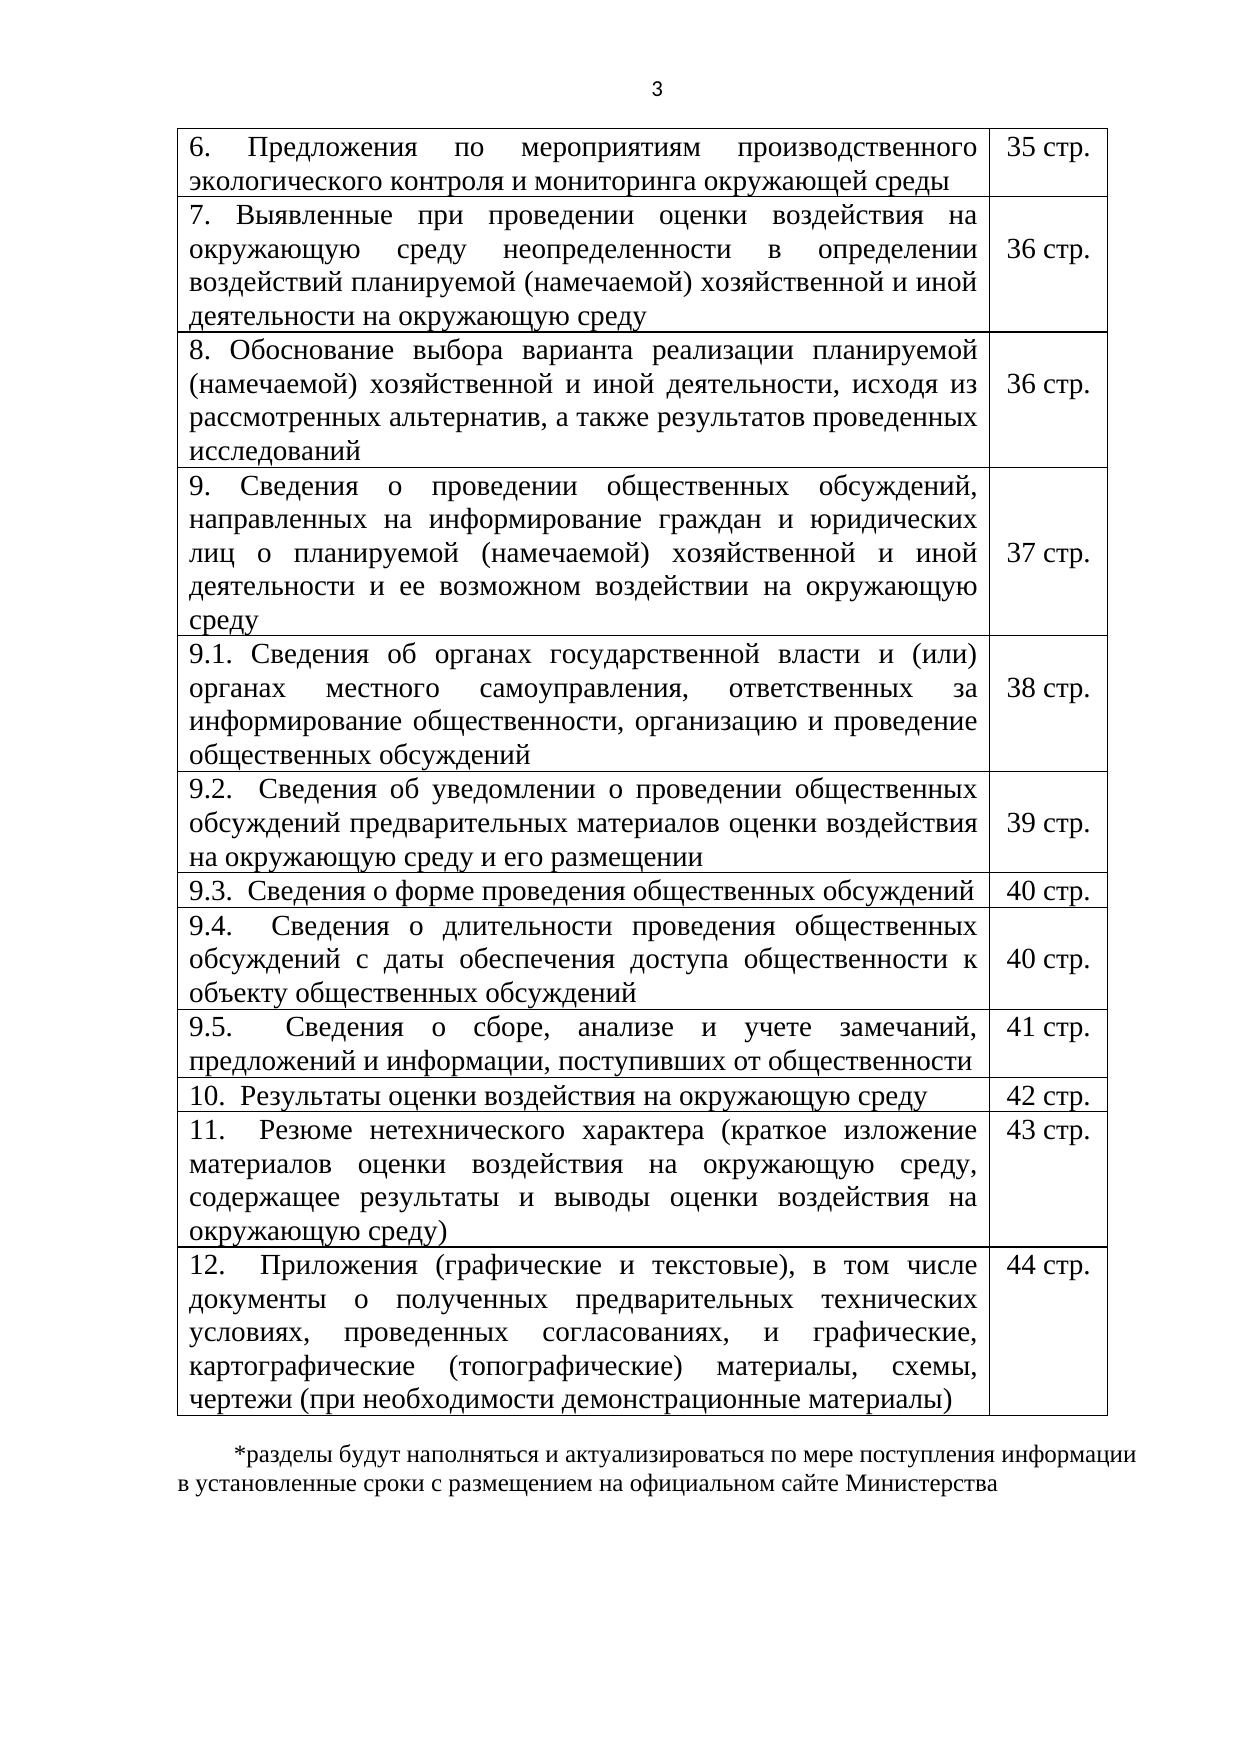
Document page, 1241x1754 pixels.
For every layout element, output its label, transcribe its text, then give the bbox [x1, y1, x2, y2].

table_cell 38 стр. [990, 636, 1107, 771]
table_cell 42 стр. [990, 1078, 1107, 1111]
table_cell 36 стр. [990, 197, 1107, 331]
table_cell 41 стр. [990, 1010, 1107, 1077]
table_cell 7. Выявленные при проведении оценки воздействия на окружающую среду неопределенности в определении воздействий планируемой (намечаемой) хозяйственной и иной деятельности на окружающую среду [178, 197, 989, 331]
table_cell 9.2. Сведения об уведомлении о проведении общественных обсуждений предварительных материалов оценки воздействия на окружающую среду и его размещении [178, 772, 989, 872]
table_cell 35 стр. [990, 129, 1107, 196]
table_cell 39 стр. [990, 772, 1107, 872]
table_cell 6. Предложения по мероприятиям производственного экологического контроля и мониторинга окружающей среды [178, 129, 989, 196]
table_cell 11. Резюме нетехнического характера (краткое изложение материалов оценки воздействия на окружающую среду, содержащее результаты и выводы оценки воздействия на окружающую среду) [178, 1112, 989, 1246]
table_cell 10. Результаты оценки воздействия на окружающую среду [178, 1078, 989, 1111]
table_cell 44 стр. [990, 1248, 1107, 1415]
table_cell 9.4. Сведения о длительности проведения общественных обсуждений с даты обеспечения доступа общественности к объекту общественных обсуждений [178, 908, 989, 1008]
table_cell 12. Приложения (графические и текстовые), в том числе документы о полученных предварительных технических условиях, проведенных согласованиях, и графические, картографические (топографические) материалы, схемы, чертежи (при необходимости демонстрационные материалы) [178, 1248, 989, 1415]
table_cell 40 стр. [990, 873, 1107, 907]
table_cell 9. Сведения о проведении общественных обсуждений, направленных на информирование граждан и юридических лиц о планируемой (намечаемой) хозяйственной и иной деятельности и ее возможном воздействии на окружающую среду [178, 468, 989, 635]
table_cell 9.5. Сведения о сборе, анализе и учете замечаний, предложений и информации, поступивших от общественности [178, 1010, 989, 1077]
table_cell 37 стр. [990, 468, 1107, 635]
table_cell 8. Обоснование выбора варианта реализации планируемой (намечаемой) хозяйственной и иной деятельности, исходя из рассмотренных альтернатив, а также результатов проведенных исследований [178, 333, 989, 467]
table_cell 9.1. Сведения об органах государственной власти и (или) органах местного самоуправления, ответственных за информирование общественности, организацию и проведение общественных обсуждений [178, 636, 989, 771]
table_cell 9.3. Сведения о форме проведения общественных обсуждений [178, 873, 989, 907]
table_cell 36 стр. [990, 333, 1107, 467]
table_cell 40 стр. [990, 908, 1107, 1008]
text *разделы будут наполняться и актуализироваться по мере поступления информации в установленные сроки с размещением на официальном сайте Министерства [177, 1439, 1137, 1497]
table_cell 43 стр. [990, 1112, 1107, 1246]
